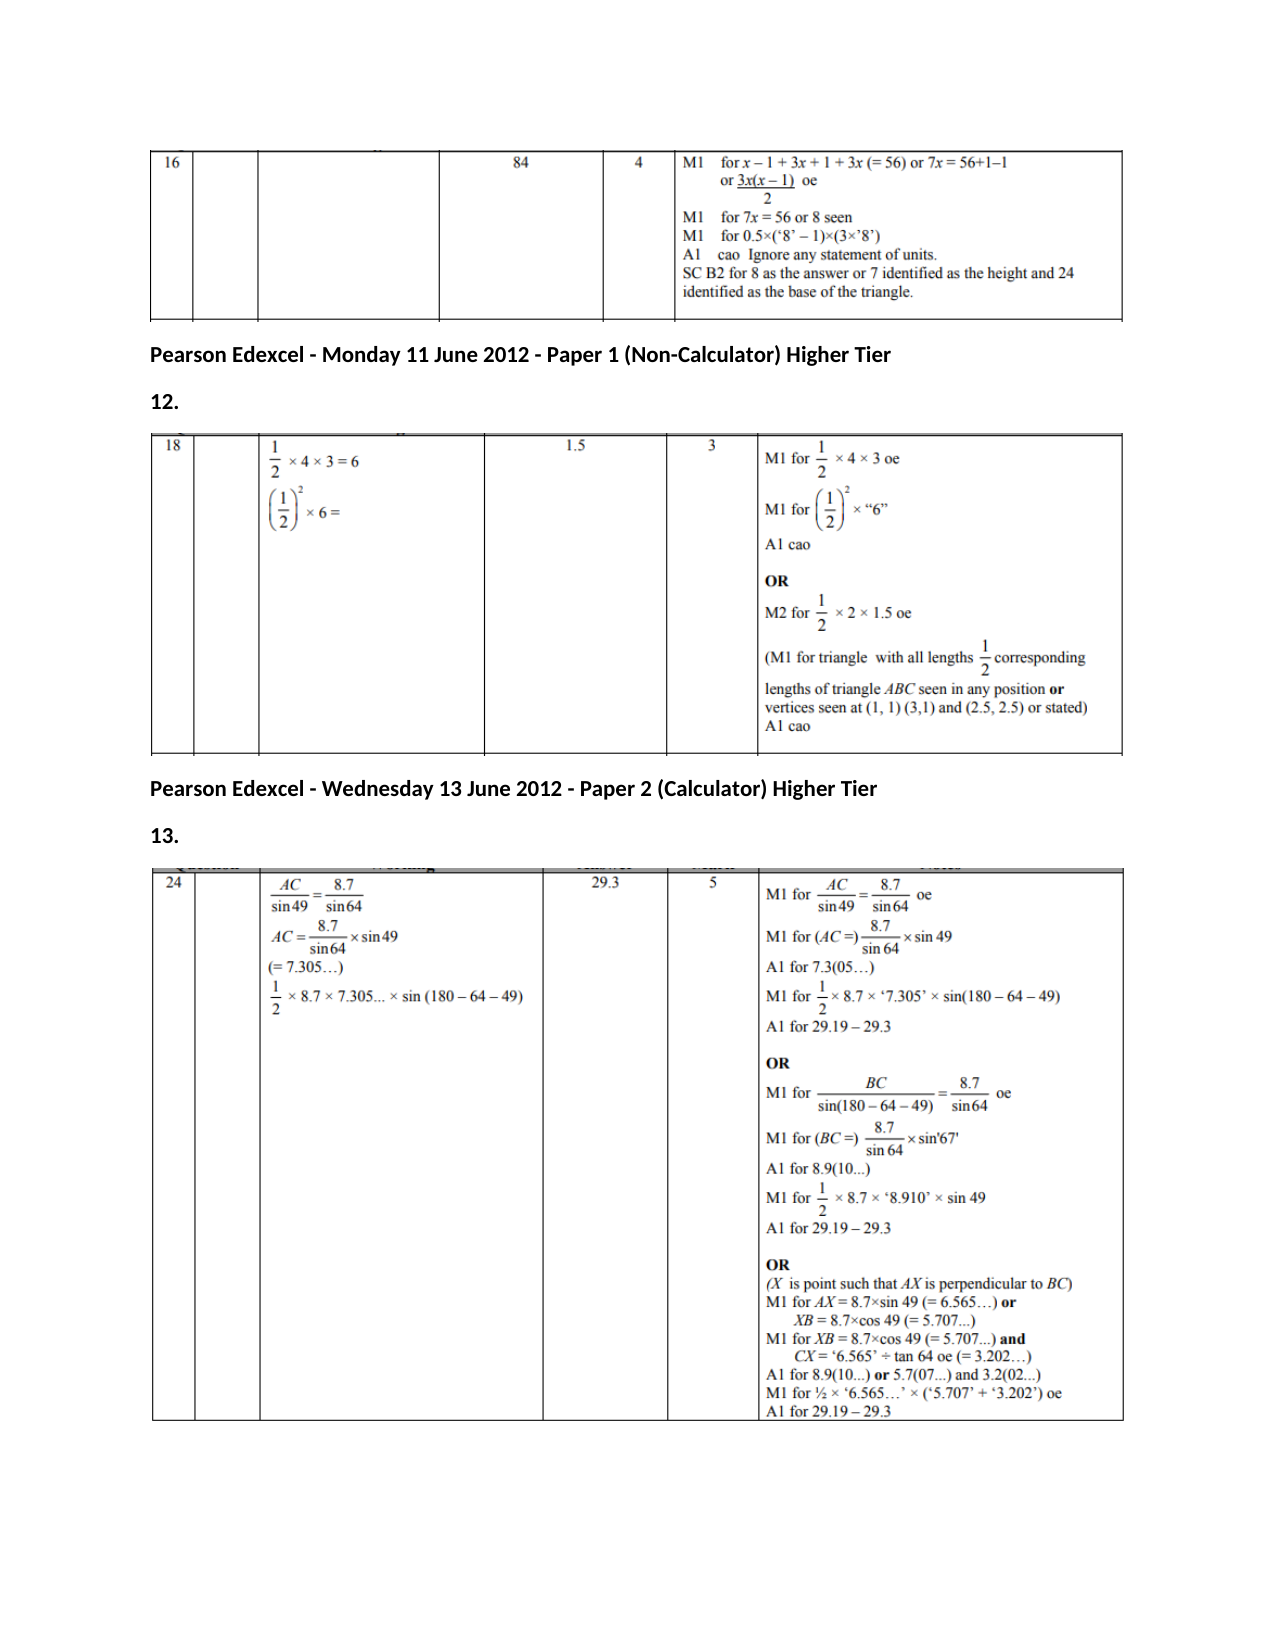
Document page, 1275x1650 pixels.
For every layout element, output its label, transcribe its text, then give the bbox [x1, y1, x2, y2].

picture [150, 868, 1125, 1422]
text Pearson Edexcel - Monday 11 June 2012 - Paper 1 (Non-Calculator) Higher Tier [150, 340, 1125, 368]
picture [150, 433, 1125, 756]
text Pearson Edexcel - Wednesday 13 June 2012 - Paper 2 (Calculator) Higher Tier [150, 774, 1125, 803]
picture [150, 150, 1125, 322]
text 12. [150, 387, 1125, 415]
text 13. [150, 821, 1125, 849]
